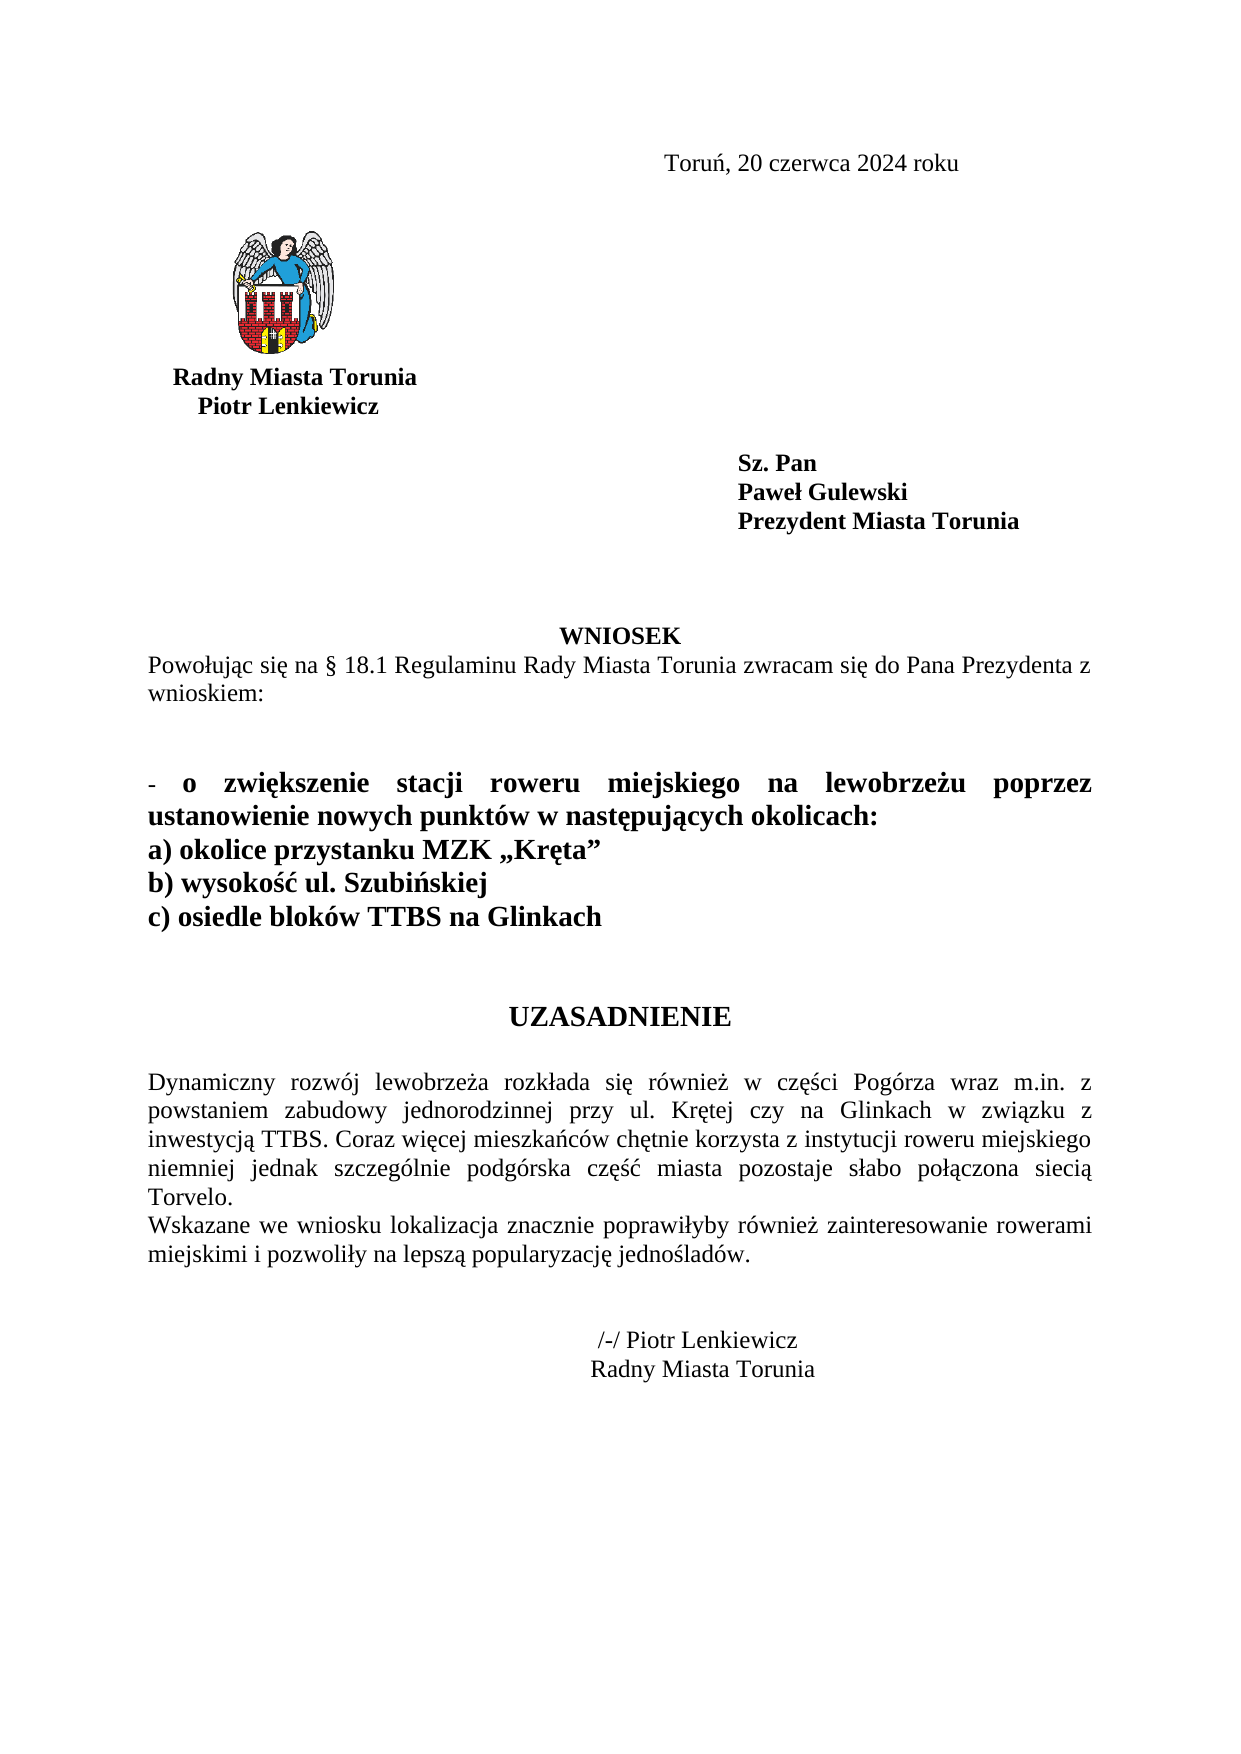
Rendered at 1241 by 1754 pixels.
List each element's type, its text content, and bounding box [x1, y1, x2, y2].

text Powołując się na § 18.1 Regulaminu Rady Miasta Torunia zwracam się do Pana Prezydenta z wnioskiem: [148, 650, 1093, 707]
text /-/ Piotr Lenkiewicz [148, 1325, 1093, 1354]
text Paweł Gulewski [148, 477, 1093, 506]
text a) okolice przystanku MZK „Kręta” [148, 832, 1093, 865]
text b) wysokość ul. Szubińskiej [148, 865, 1093, 899]
text Piotr Lenkiewicz [148, 391, 1093, 420]
text c) osiedle bloków TTBS na Glinkach [148, 899, 1093, 932]
text Sz. Pan [148, 448, 1093, 477]
text Prezydent Miasta Torunia [148, 506, 1093, 535]
text - o zwiększenie stacji roweru miejskiego na lewobrzeżu poprzez ustanowienie nowych punktów w następujących okolicach: [148, 765, 1093, 832]
picture [232, 231, 334, 354]
text Radny Miasta Torunia [148, 362, 1093, 391]
text Radny Miasta Torunia [148, 1354, 1093, 1383]
text WNIOSEK [148, 621, 1093, 650]
text Wskazane we wniosku lokalizacja znacznie poprawiłyby również zainteresowanie rowerami miejskimi i pozwoliły na lepszą popularyzację jednośladów. [148, 1210, 1093, 1268]
text Dynamiczny rozwój lewobrzeża rozkłada się również w części Pogórza wraz m.in. z powstaniem zabudowy jednorodzinnej przy ul. Krętej czy na Glinkach w związku z inwestycją TTBS. Coraz więcej mieszkańców chętnie korzysta z instytucji roweru miejskiego niemniej jednak szczególnie podgórska część miasta pozostaje słabo połączona siecią Torvelo. [148, 1067, 1093, 1210]
text Toruń, 20 czerwca 2024 roku [148, 148, 1093, 176]
text UZASADNIENIE [148, 999, 1093, 1033]
